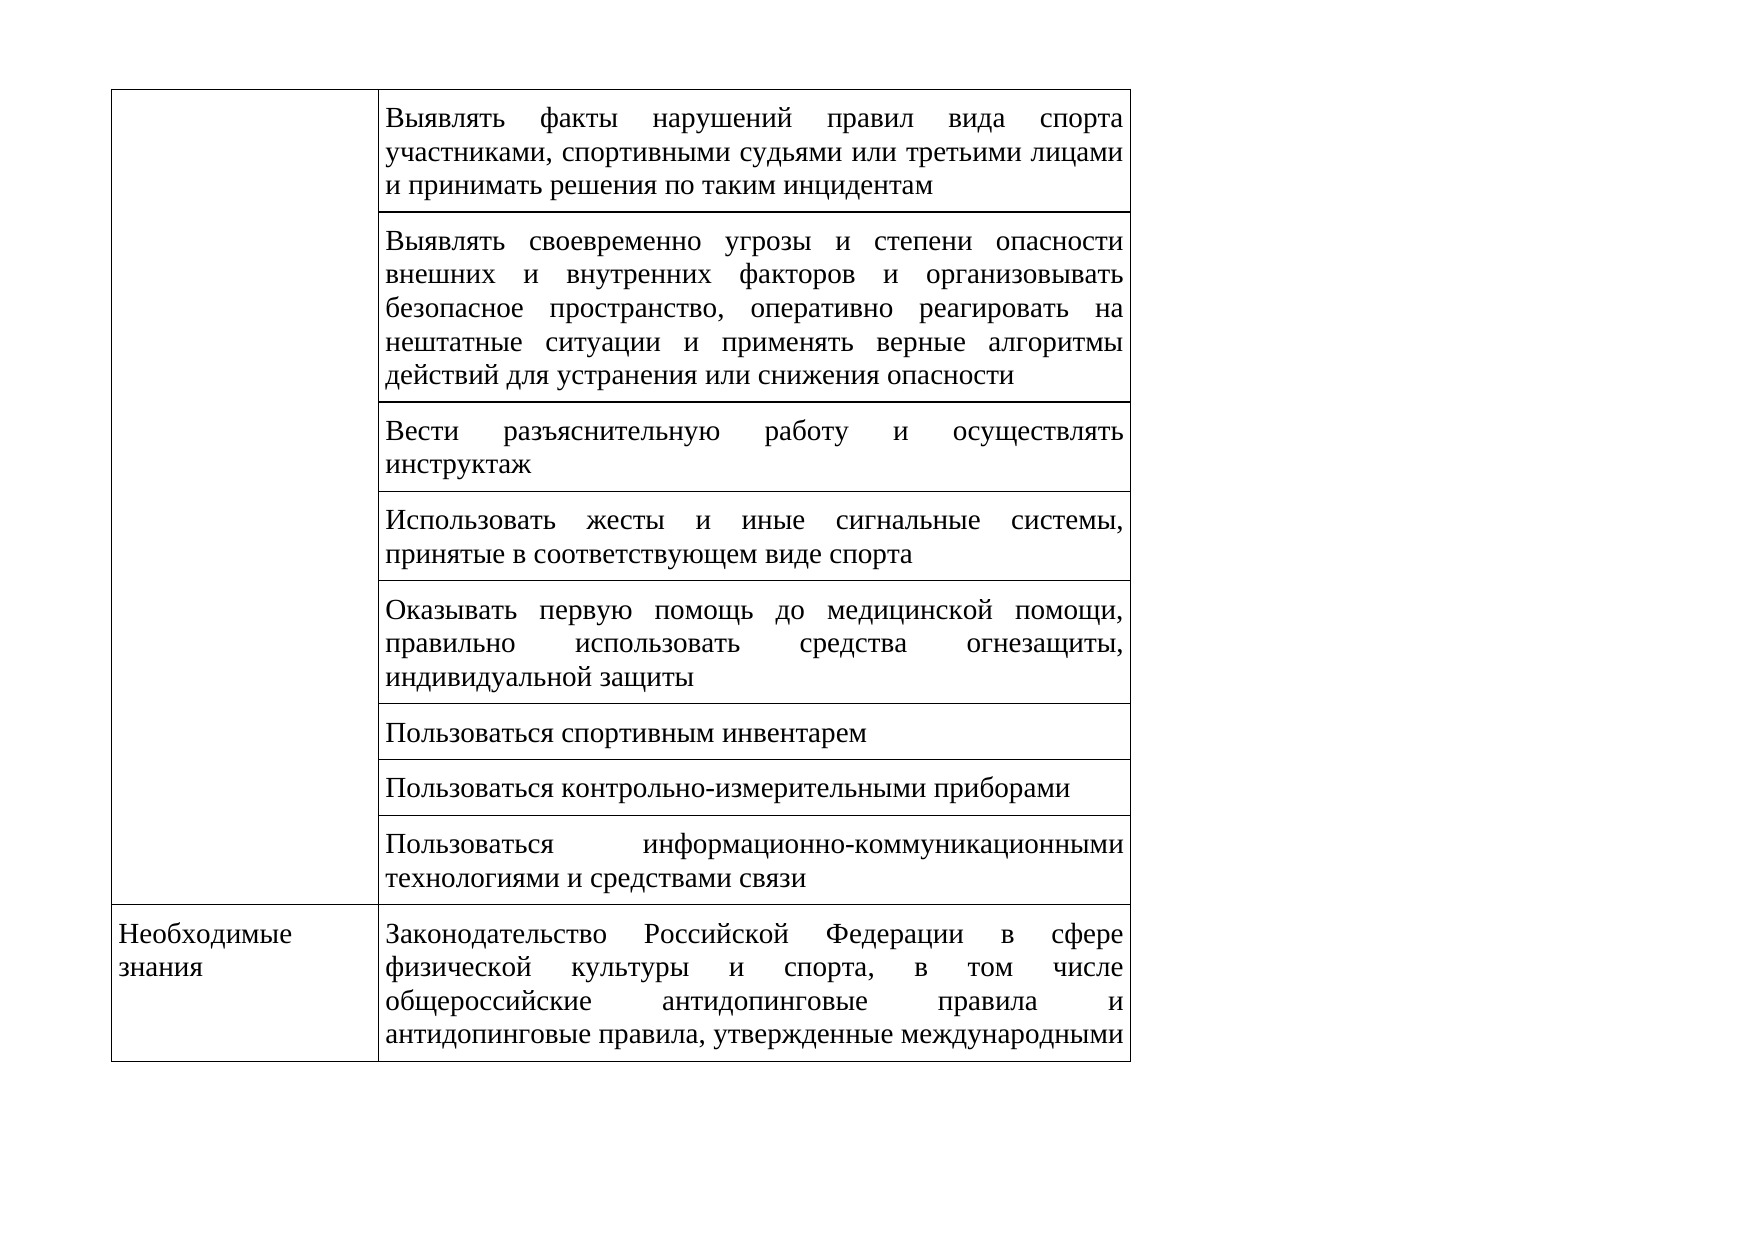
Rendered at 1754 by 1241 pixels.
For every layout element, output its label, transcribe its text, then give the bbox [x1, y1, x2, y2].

table_cell Выявлять факты нарушений правил вида спорта участниками, спортивными судьями или третьими лицами и принимать решения по таким инцидентам [379, 90, 1130, 211]
table_cell Выявлять своевременно угрозы и степени опасности внешних и внутренних факторов и организовывать безопасное пространство, оперативно реагировать на нештатные ситуации и применять верные алгоритмы действий для устранения или снижения опасности [379, 213, 1130, 401]
table_cell Использовать жесты и иные сигнальные системы, принятые в соответствующем виде спорта [379, 492, 1130, 580]
table_cell Вести разъяснительную работу и осуществлять инструктаж [379, 403, 1130, 491]
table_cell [379, 905, 1130, 1061]
table_cell Необходимые знания [112, 905, 378, 1061]
table_cell Пользоваться информационно-коммуникационными технологиями и средствами связи [379, 816, 1130, 904]
table_cell Пользоваться спортивным инвентарем [379, 704, 1130, 759]
table_cell Оказывать первую помощь до медицинской помощи, правильно использовать средства огнезащиты, индивидуальной защиты [379, 581, 1130, 703]
table_cell Пользоваться контрольно-измерительными приборами [379, 760, 1130, 815]
